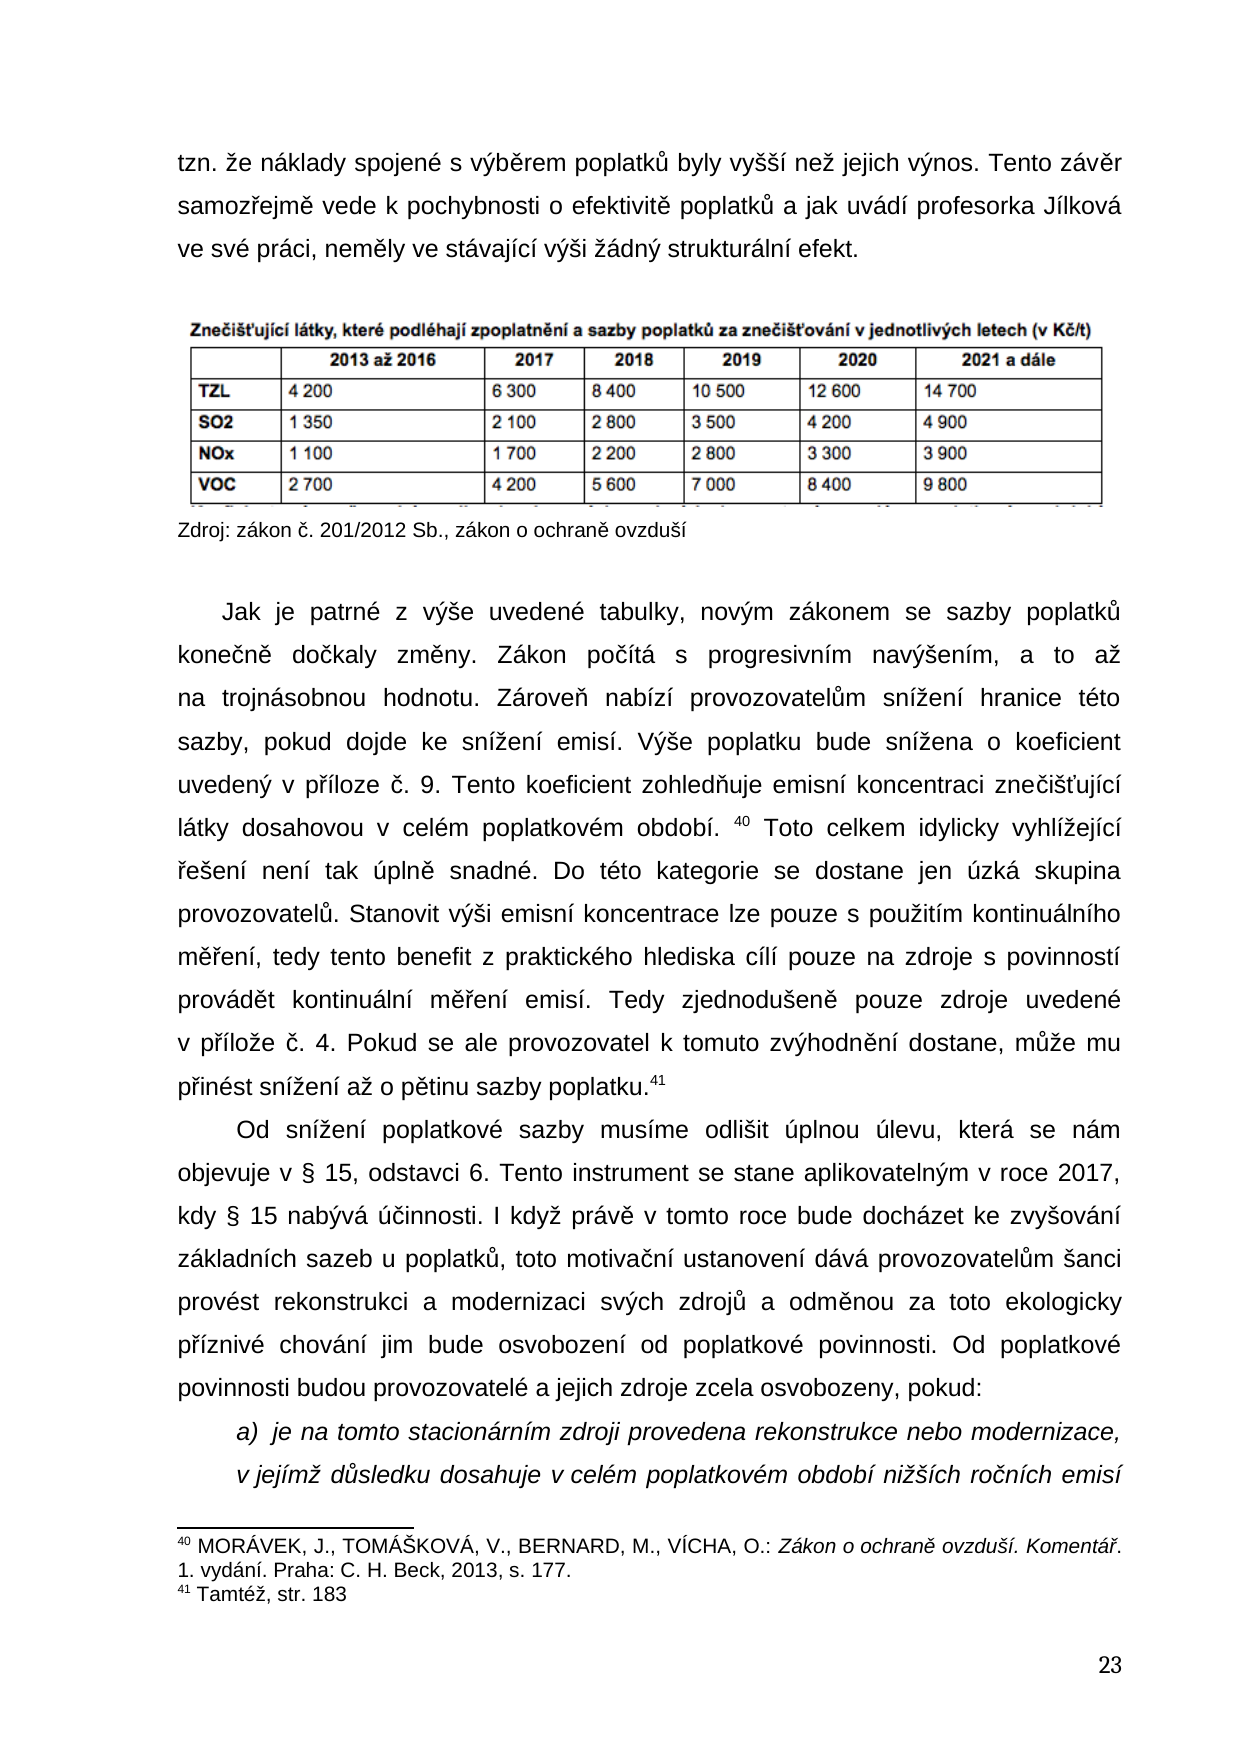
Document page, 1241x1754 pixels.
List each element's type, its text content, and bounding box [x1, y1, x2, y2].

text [236, 1417, 1122, 1488]
text Od snížení poplatkové sazby musíme odlišit úplnou úlevu, která se nám objevuje v § 15, odstavci 6. Tento instrument se stane aplikovatelným v roce 2017, kdy § 15 nabývá účinnosti. I když právě v tomto roce bude docházet ke zvyšování základních sazeb u poplatků, toto motivační ustanovení dává provozovatelům šanci provést rekonstrukci a modernizaci svých zdrojů a odměnou za toto ekologicky příznivé chování jim bude osvobození od poplatkové povinnosti. Od poplatkové povinnosti budou provozovatelé a jejich zdroje zcela osvobozeny, pokud: [177, 1115, 1122, 1402]
picture [177, 320, 1108, 507]
text Jak je patrné z výše uvedené tabulky, novým zákonem se sazby poplatků konečně dočkaly změny. Zákon počítá s progresivním navýšením, a to až na trojnásobnou hodnotu. Zároveň nabízí provozovatelům snížení hranice této sazby, pokud dojde ke snížení emisí. Výše poplatku bude snížena o koeficient uvedený v příloze č. 9. Tento koeficient zohledňuje emisní koncentraci znečišťující látky dosahovou v celém poplatkovém období. Toto celkem idylicky vyhlížející řešení není tak úplně snadné. Do této kategorie se dostane jen úzká skupina provozovatelů. Stanovit výši emisní koncentrace lze pouze s použitím kontinuálního měření, tedy tento benefit z praktického hlediska cílí pouze na zdroje s povinností provádět kontinuální měření emisí. Tedy zjednodušeně pouze zdroje uvedené v přílože č. 4. Pokud se ale provozovatel k tomuto zvýhodnění dostane, může mu přinést snížení až o pětinu sazby poplatku. [177, 597, 1122, 1100]
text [177, 148, 1122, 263]
